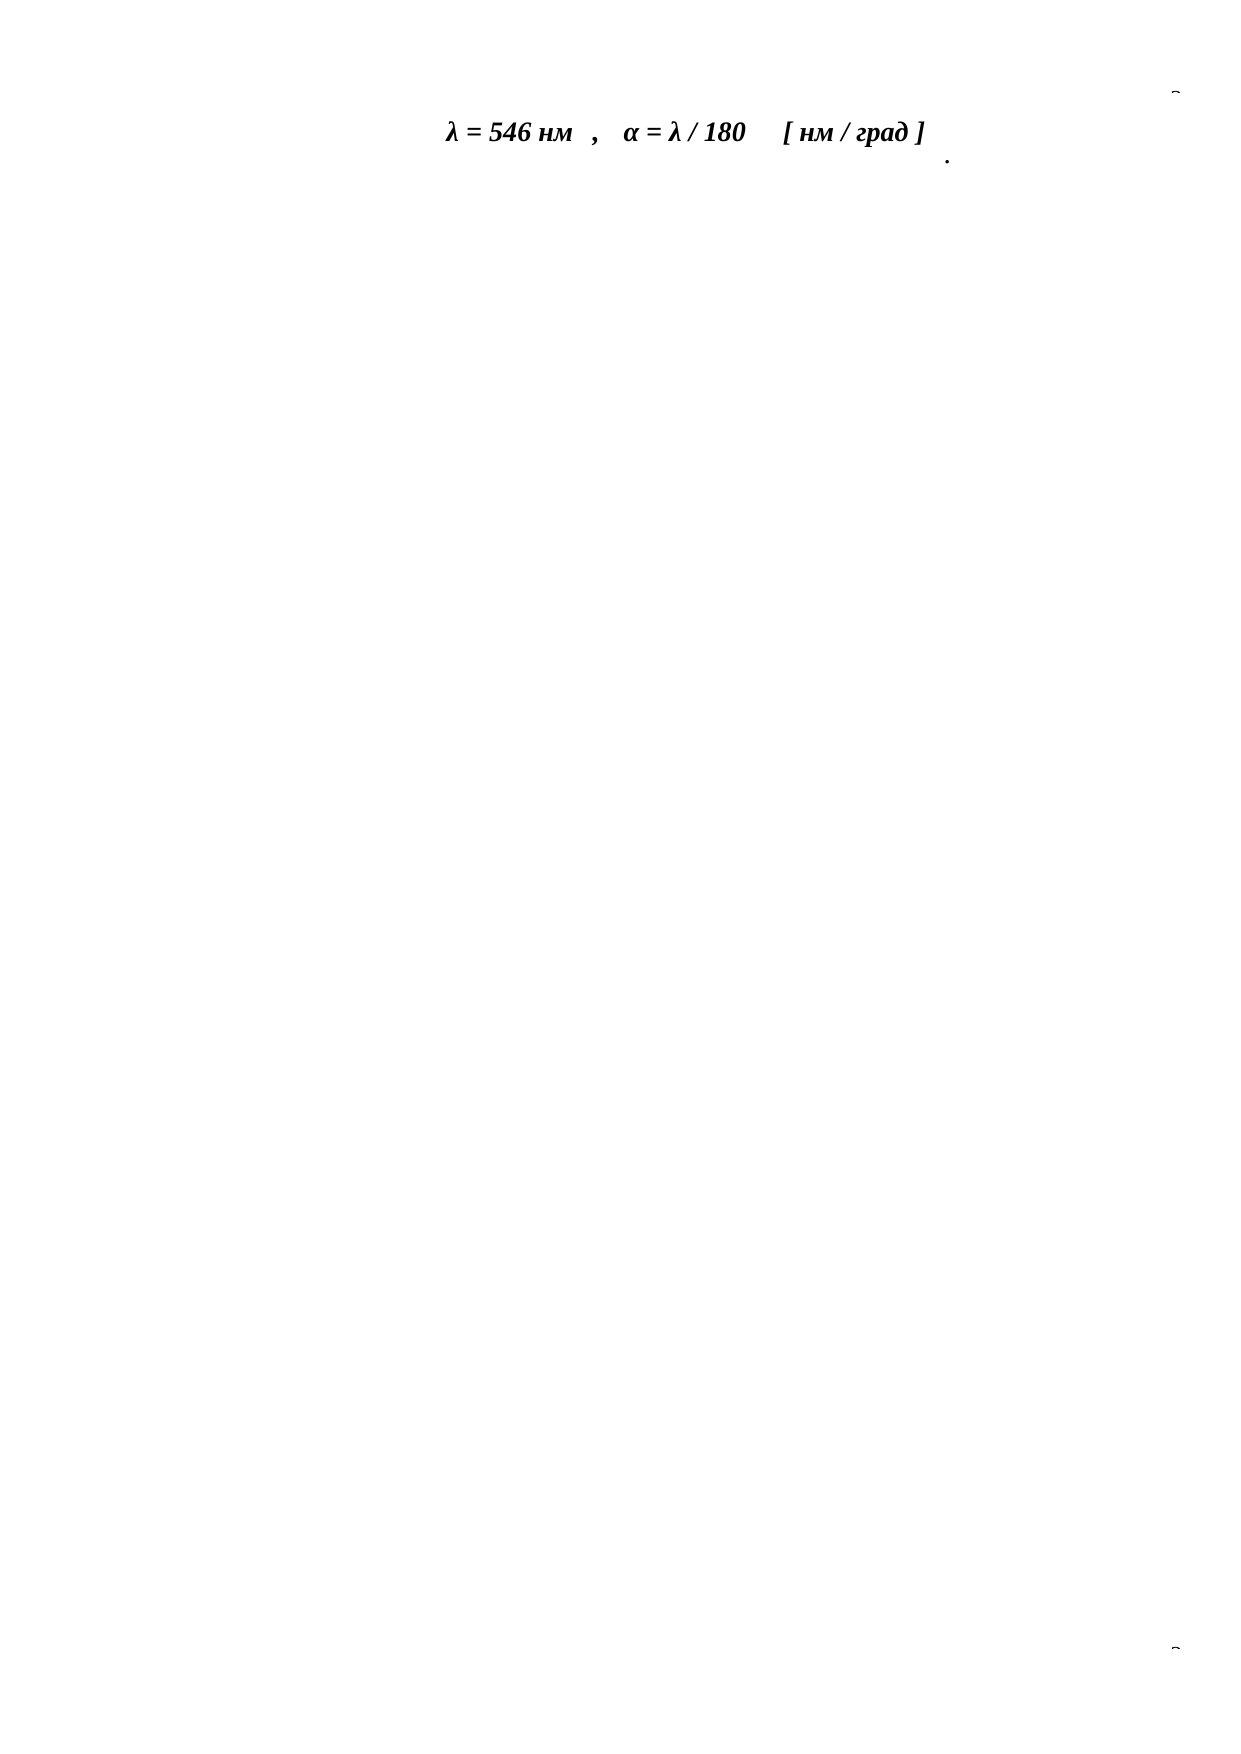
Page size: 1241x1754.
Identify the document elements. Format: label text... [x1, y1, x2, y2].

text λ = 546 нм , α = λ / 180 [ нм / град ] . [183, 114, 1213, 169]
